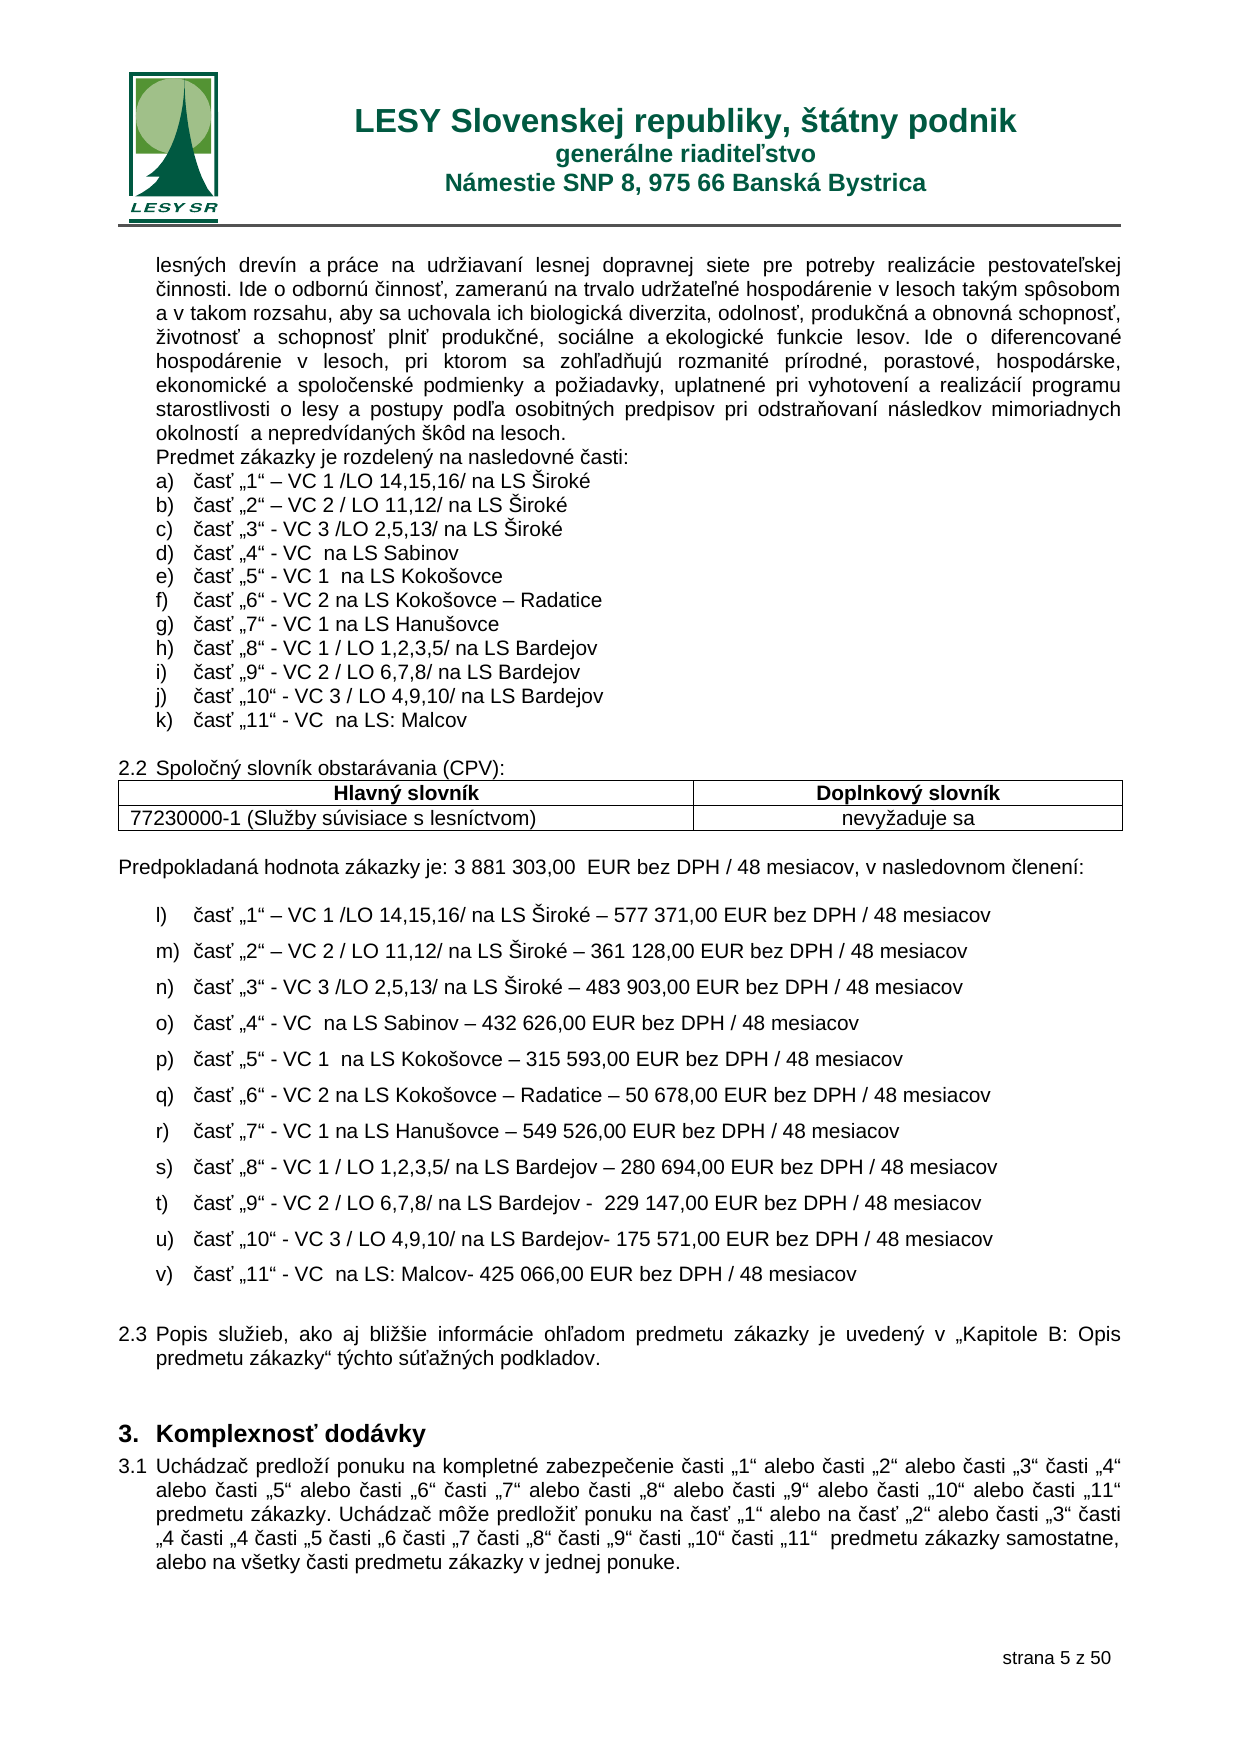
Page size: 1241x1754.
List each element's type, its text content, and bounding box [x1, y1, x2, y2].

list časť „5“ - VC 1 na LS Kokošovce – 315 593,00 EUR bez DPH / 48 mesiacov [156, 1047, 1122, 1071]
list časť „8“ - VC 1 / LO 1,2,3,5/ na LS Bardejov – 280 694,00 EUR bez DPH / 48 mesiacov [156, 1154, 1122, 1178]
list časť „11“ - VC na LS: Malcov [156, 708, 1122, 732]
list časť „2“ – VC 2 / LO 11,12/ na LS Široké [156, 492, 1122, 516]
list časť „9“ - VC 2 / LO 6,7,8/ na LS Bardejov [156, 660, 1122, 684]
list časť „1“ – VC 1 /LO 14,15,16/ na LS Široké [156, 468, 1122, 492]
list časť „7“ - VC 1 na LS Hanušovce [156, 612, 1122, 636]
list časť „4“ - VC na LS Sabinov – 432 626,00 EUR bez DPH / 48 mesiacov [156, 1011, 1122, 1035]
list časť „4“ - VC na LS Sabinov [156, 540, 1122, 564]
list časť „8“ - VC 1 / LO 1,2,3,5/ na LS Bardejov [156, 636, 1122, 660]
list časť „10“ - VC 3 / LO 4,9,10/ na LS Bardejov [156, 684, 1122, 708]
text Predpokladaná hodnota zákazky je: 3 881 303,00 EUR bez DPH / 48 mesiacov, v nasledovnom členení:‬ [118, 855, 1122, 879]
list časť „5“ - VC 1 na LS Kokošovce [156, 564, 1122, 588]
table_cell 77230000-1 (Služby súvisiace s lesníctvom) [119, 806, 693, 830]
list časť „6“ - VC 2 na LS Kokošovce – Radatice – 50 678,00 EUR bez DPH / 48 mesiacov [156, 1083, 1122, 1107]
table_header Hlavný slovník [119, 781, 693, 805]
list Spoločný slovník obstarávania (CPV): [118, 756, 1122, 780]
subtitle Komplexnosť dodávky [118, 1419, 1122, 1448]
list časť „3“ - VC 3 /LO 2,5,13/ na LS Široké [156, 516, 1122, 540]
list časť „1“ – VC 1 /LO 14,15,16/ na LS Široké – 577 371,00 EUR bez DPH / 48 mesiacov [156, 903, 1122, 927]
list Popis služieb, ako aj bližšie informácie ohľadom predmetu zákazky je uvedený v „Kapitole B: Opis predmetu zákazky“ týchto súťažných podkladov. [118, 1322, 1122, 1370]
list Predmet zákazky je rozdelený na nasledovné časti: [156, 444, 1122, 468]
list časť „3“ - VC 3 /LO 2,5,13/ na LS Široké – 483 903,00 EUR bez DPH / 48 mesiacov [156, 975, 1122, 999]
table_header Doplnkový slovník [694, 781, 1122, 805]
list časť „6“ - VC 2 na LS Kokošovce – Radatice [156, 588, 1122, 612]
list časť „11“ - VC na LS: Malcov- 425 066,00 EUR bez DPH / 48 mesiacov [156, 1262, 1122, 1286]
list časť „2“ – VC 2 / LO 11,12/ na LS Široké – 361 128,00 EUR bez DPH / 48 mesiacov [156, 939, 1122, 963]
list časť „7“ - VC 1 na LS Hanušovce – 549 526,00 EUR bez DPH / 48 mesiacov [156, 1118, 1122, 1142]
list časť „10“ - VC 3 / LO 4,9,10/ na LS Bardejov- 175 571,00 EUR bez DPH / 48 mesiacov [156, 1226, 1122, 1250]
list Uchádzač predloží ponuku na kompletné zabezpečenie časti „1“ alebo časti „2“ alebo časti „3“ časti „4“ alebo časti „5“ alebo časti „6“ časti „7“ alebo časti „8“ alebo časti „9“ alebo časti „10“ alebo časti „11“ predmetu zákazky. Uchádzač môže predložiť ponuku na časť „1“ alebo na časť „2“ alebo časti „3“ časti „4 časti „4 časti „5 časti „6 časti „7 časti „8“ časti „9“ časti „10“ časti „11“ predmetu zákazky samostatne, alebo na všetky časti predmetu zákazky v jednej ponuke. [118, 1454, 1122, 1574]
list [118, 253, 1122, 444]
list časť „9“ - VC 2 / LO 6,7,8/ na LS Bardejov - 229 147,00 EUR bez DPH / 48 mesiacov [156, 1190, 1122, 1214]
table_cell nevyžaduje sa [694, 806, 1122, 830]
